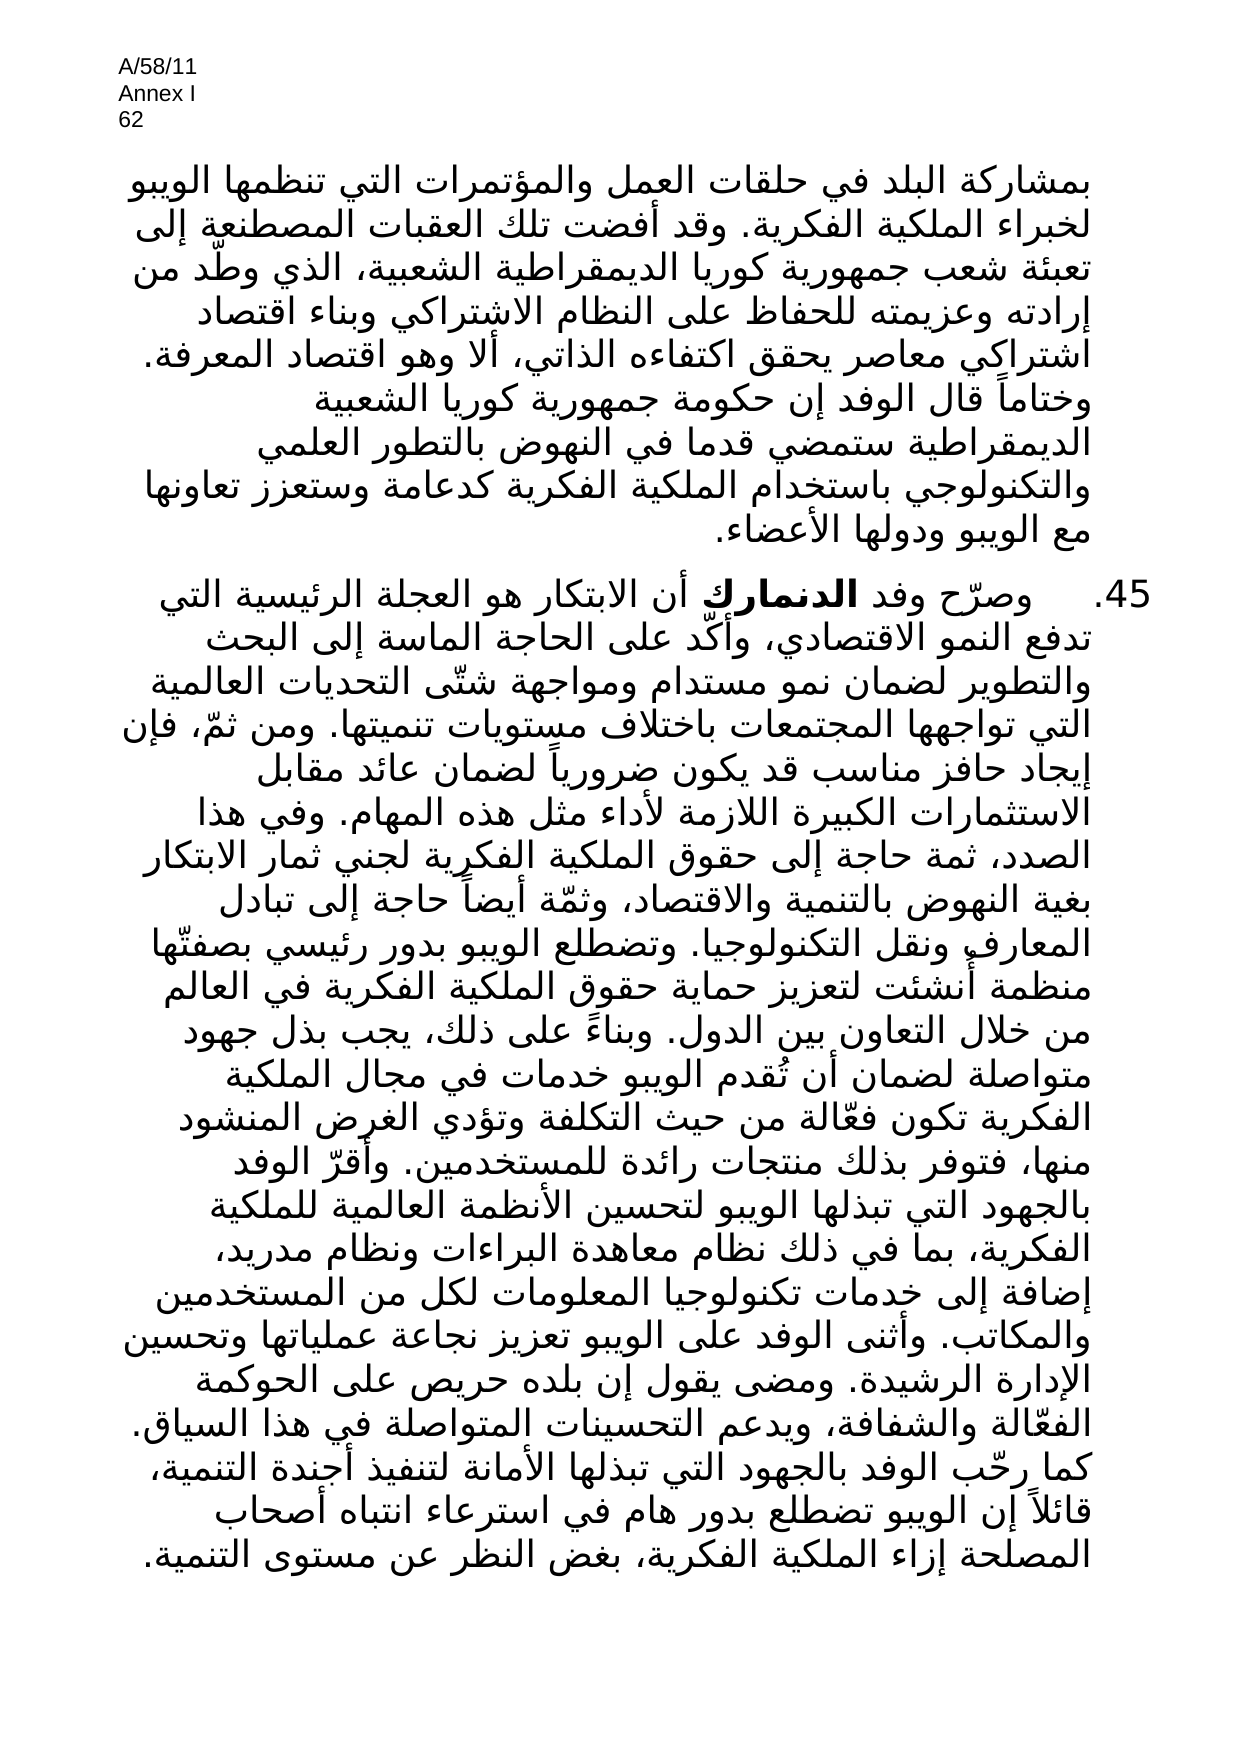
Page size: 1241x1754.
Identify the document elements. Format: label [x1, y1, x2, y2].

text [118, 572, 1092, 1576]
text [118, 158, 1092, 551]
